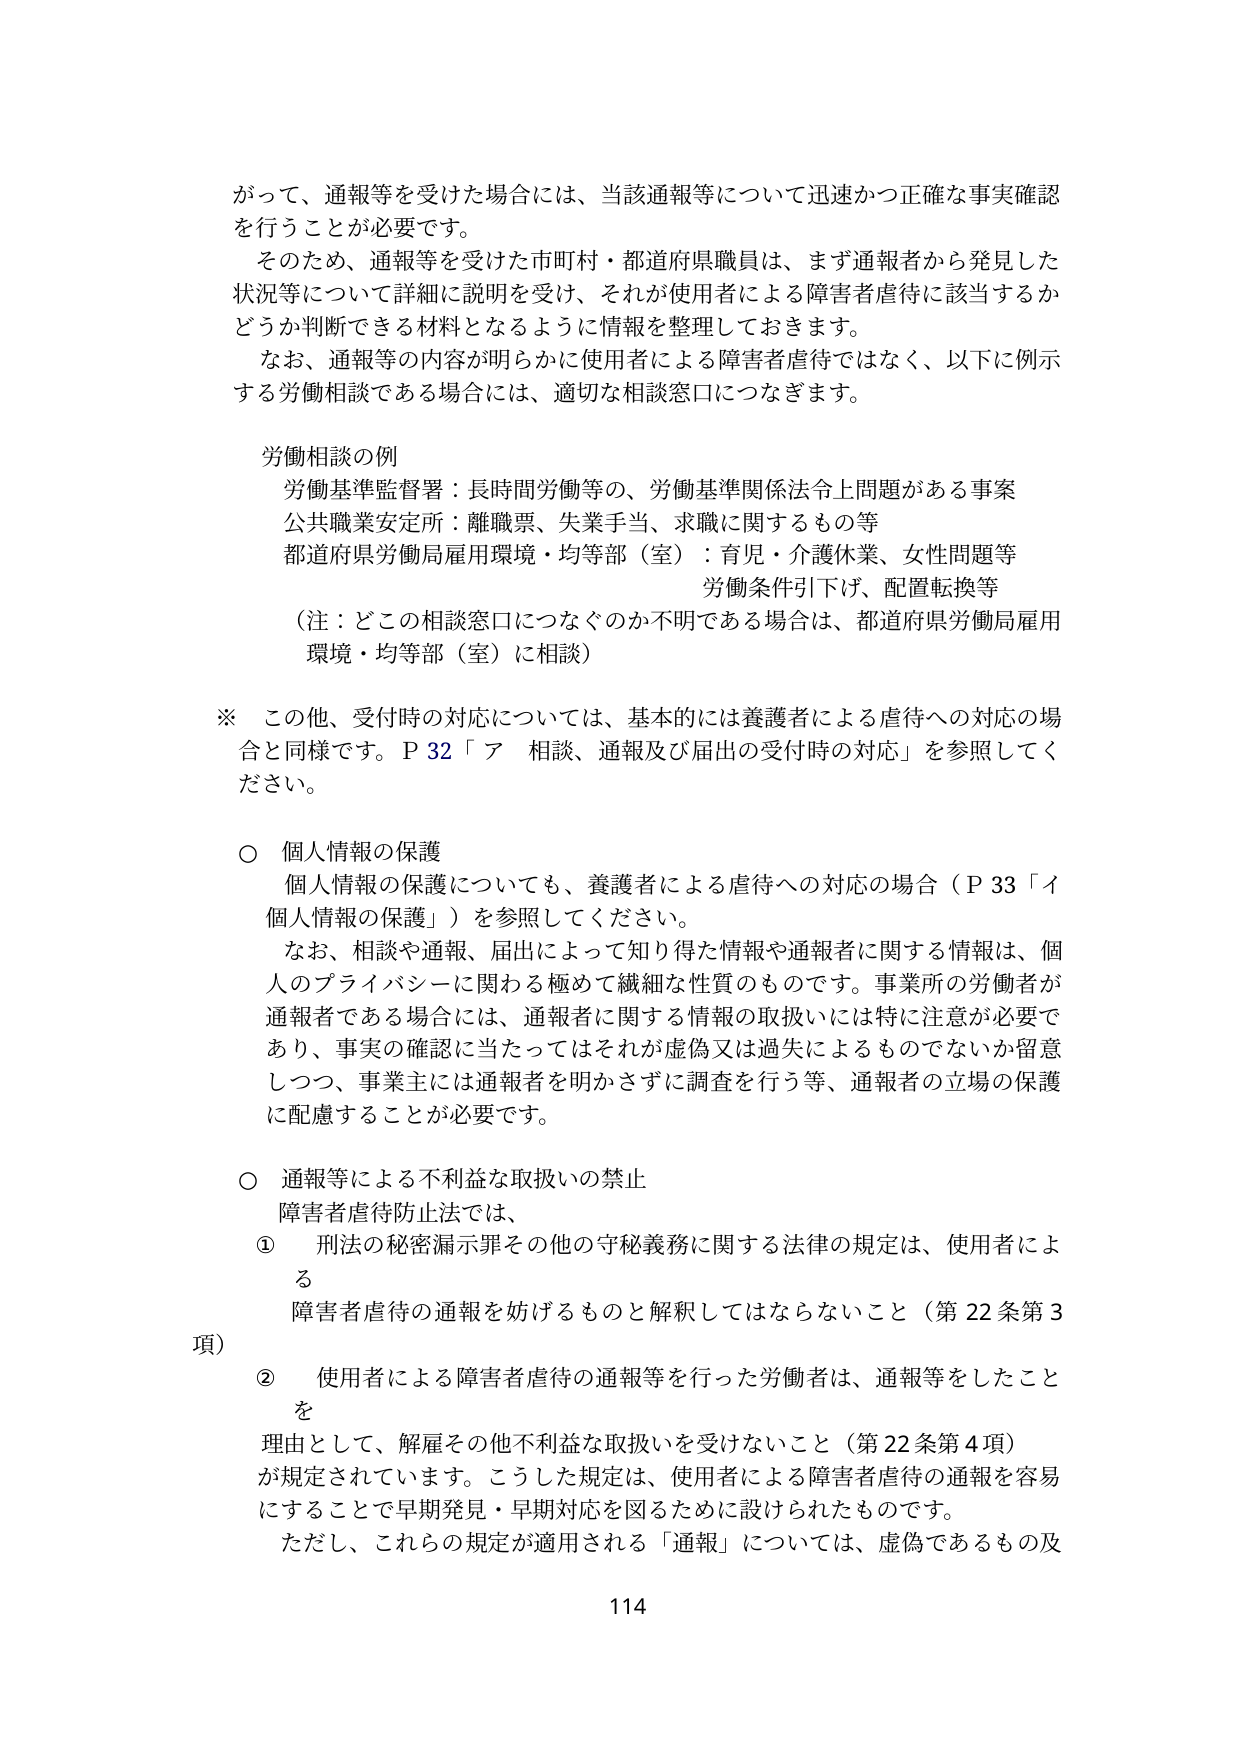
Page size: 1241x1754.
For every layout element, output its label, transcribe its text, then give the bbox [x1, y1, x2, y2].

list 刑法の秘密漏示罪その他の守秘義務に関する法律の規定は、使用者による [255, 1227, 1063, 1293]
text が規定されています。こうした規定は、使用者による障害者虐待の通報を容易にすることで早期発見・早期対応を図るために設けられたものです。 [258, 1459, 1063, 1524]
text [258, 1524, 1063, 1557]
text そのため、通報等を受けた市町村・都道府県職員は、まず通報者から発見した状況等について詳細に説明を受け、それが使用者による障害者虐待に該当するかどうか判断できる材料となるように情報を整理しておきます。 [232, 243, 1063, 342]
text ○ 個人情報の保護 [192, 833, 1063, 867]
text 都道府県労働局雇用環境・均等部（室）：育児・介護休業、女性問題等 [192, 538, 1063, 571]
text 公共職業安定所：離職票、失業手当、求職に関するもの等 [192, 505, 1063, 538]
text 理由として、解雇その他不利益な取扱いを受けないこと（第22条第4項） [192, 1426, 1063, 1459]
text 労働相談の例 [192, 439, 1063, 472]
text 労働条件引下げ、配置転換等 [192, 571, 1063, 603]
text （注：どこの相談窓口につなぐのか不明である場合は、都道府県労働局雇用環境・均等部（室）に相談） [192, 603, 1063, 669]
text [232, 177, 1063, 243]
text なお、相談や通報、届出によって知り得た情報や通報者に関する情報は、個人のプライバシーに関わる極めて繊細な性質のものです。事業所の労働者が通報者である場合には、通報者に関する情報の取扱いには特に注意が必要であり、事実の確認に当たってはそれが虚偽又は過失によるものでないか留意しつつ、事業主には通報者を明かさずに調査を行う等、通報者の立場の保護に配慮することが必要です。 [238, 933, 1063, 1130]
text 労働基準監督署：長時間労働等の、労働基準関係法令上問題がある事案 [192, 472, 1063, 505]
text 個人情報の保護についても、養護者による虐待への対応の場合（Ｐ33「イ 個人情報の保護」）を参照してください。 [238, 867, 1063, 933]
text ○ 通報等による不利益な取扱いの禁止 [192, 1161, 1063, 1194]
text 障害者虐待防止法では、 [232, 1194, 1063, 1227]
list 使用者による障害者虐待の通報等を行った労働者は、通報等をしたことを [255, 1359, 1063, 1426]
text ※ この他、受付時の対応については、基本的には養護者による虐待への対応の場合と同様です。Ｐ32「 ア 相談、通報及び届出の受付時の対応」を参照してください。 [192, 701, 1063, 799]
text 障害者虐待の通報を妨げるものと解釈してはならないこと（第22条第3項） [192, 1293, 1063, 1359]
text なお、通報等の内容が明らかに使用者による障害者虐待ではなく、以下に例示する労働相談である場合には、適切な相談窓口につなぎます。 [232, 342, 1063, 408]
